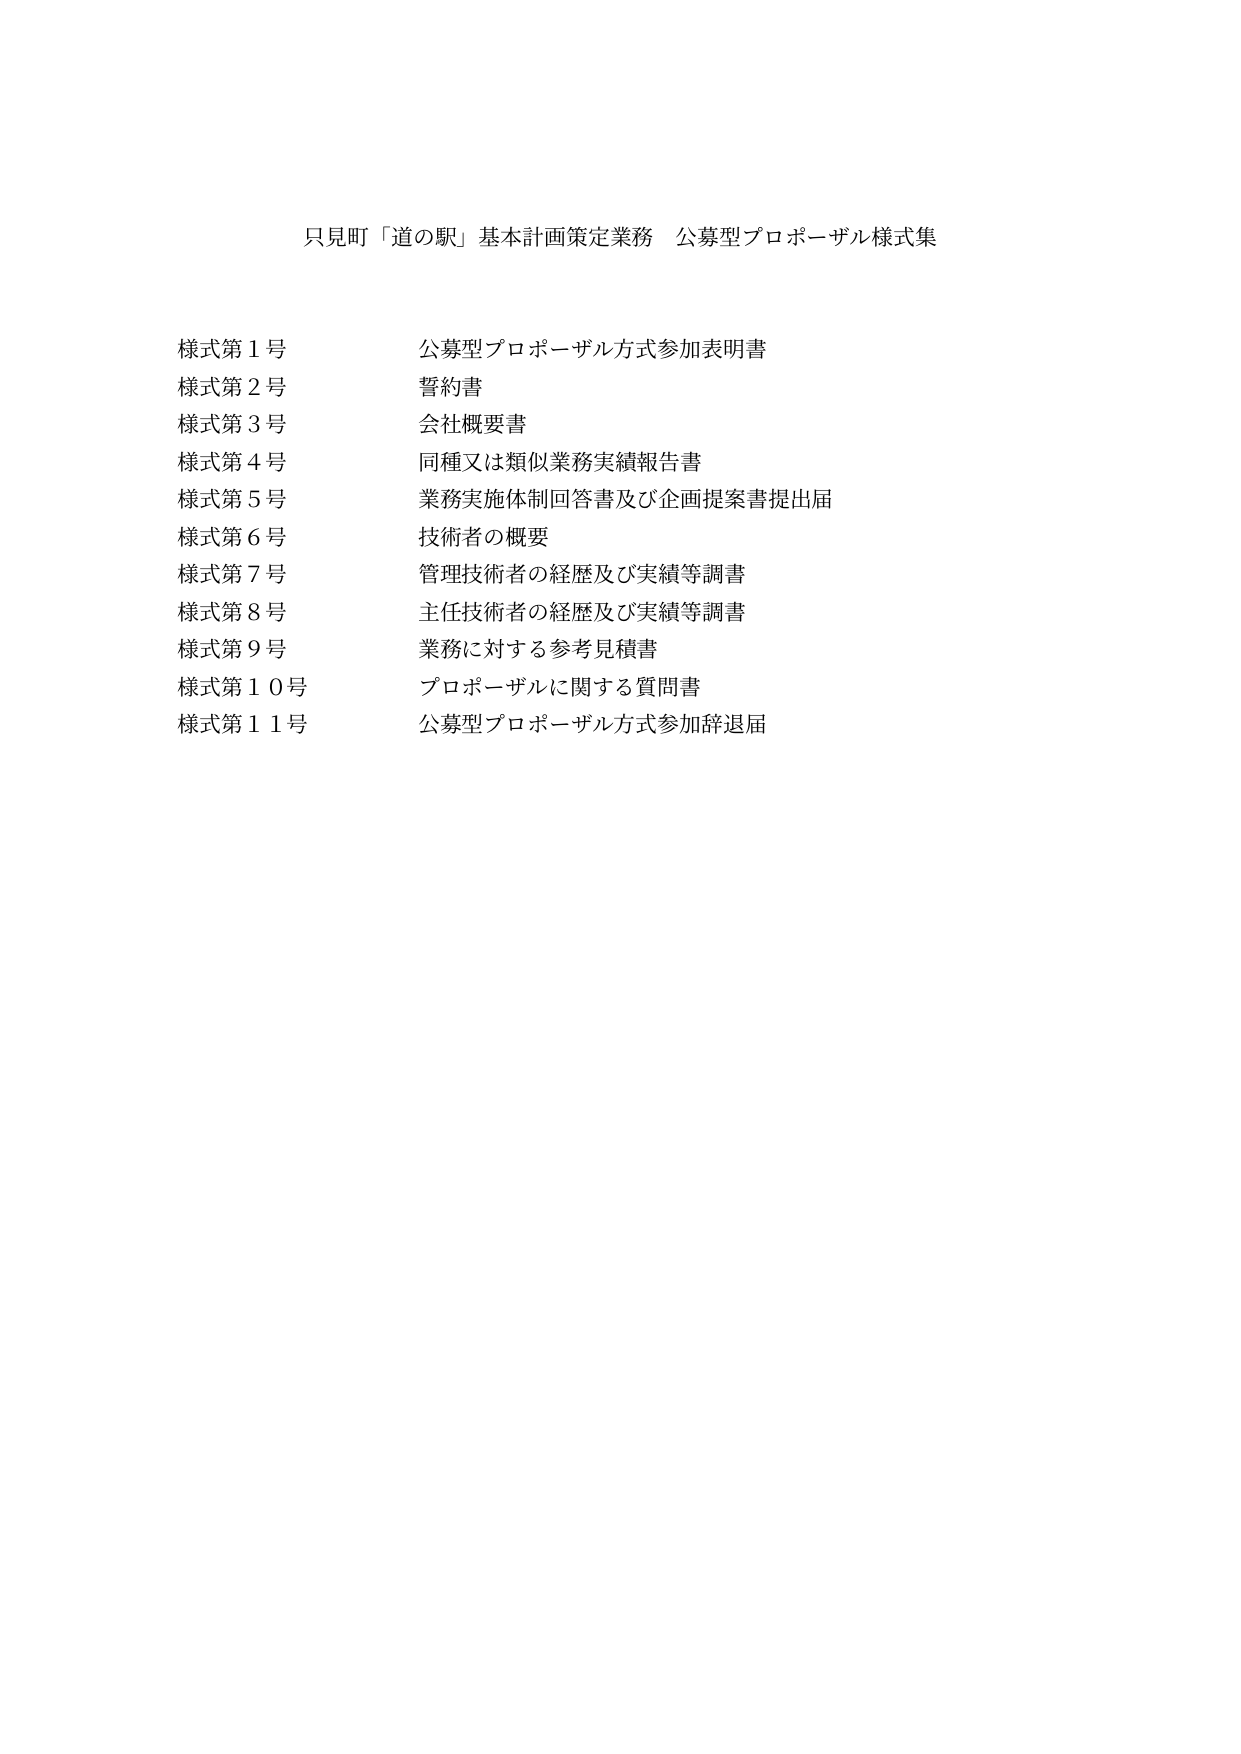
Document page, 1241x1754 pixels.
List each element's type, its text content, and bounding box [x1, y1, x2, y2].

text 様式第４号 同種又は類似業務実績報告書 [177, 442, 1063, 479]
text 只見町「道の駅」基本計画策定業務 公募型プロポーザル様式集 [177, 217, 1063, 254]
text 様式第１０号 プロポーザルに関する質問書 [177, 667, 1063, 704]
text 様式第１１号 公募型プロポーザル方式参加辞退届 [177, 704, 1063, 742]
text 様式第５号 業務実施体制回答書及び企画提案書提出届 [177, 479, 1063, 517]
text 様式第７号 管理技術者の経歴及び実績等調書 [177, 554, 1063, 592]
text 様式第６号 技術者の概要 [177, 517, 1063, 554]
text 様式第９号 業務に対する参考見積書 [177, 629, 1063, 667]
text 様式第３号 会社概要書 [177, 404, 1063, 442]
text 様式第１号 公募型プロポーザル方式参加表明書 [177, 329, 1063, 367]
text 様式第８号 主任技術者の経歴及び実績等調書 [177, 592, 1063, 629]
text 様式第２号 誓約書 [177, 367, 1063, 404]
